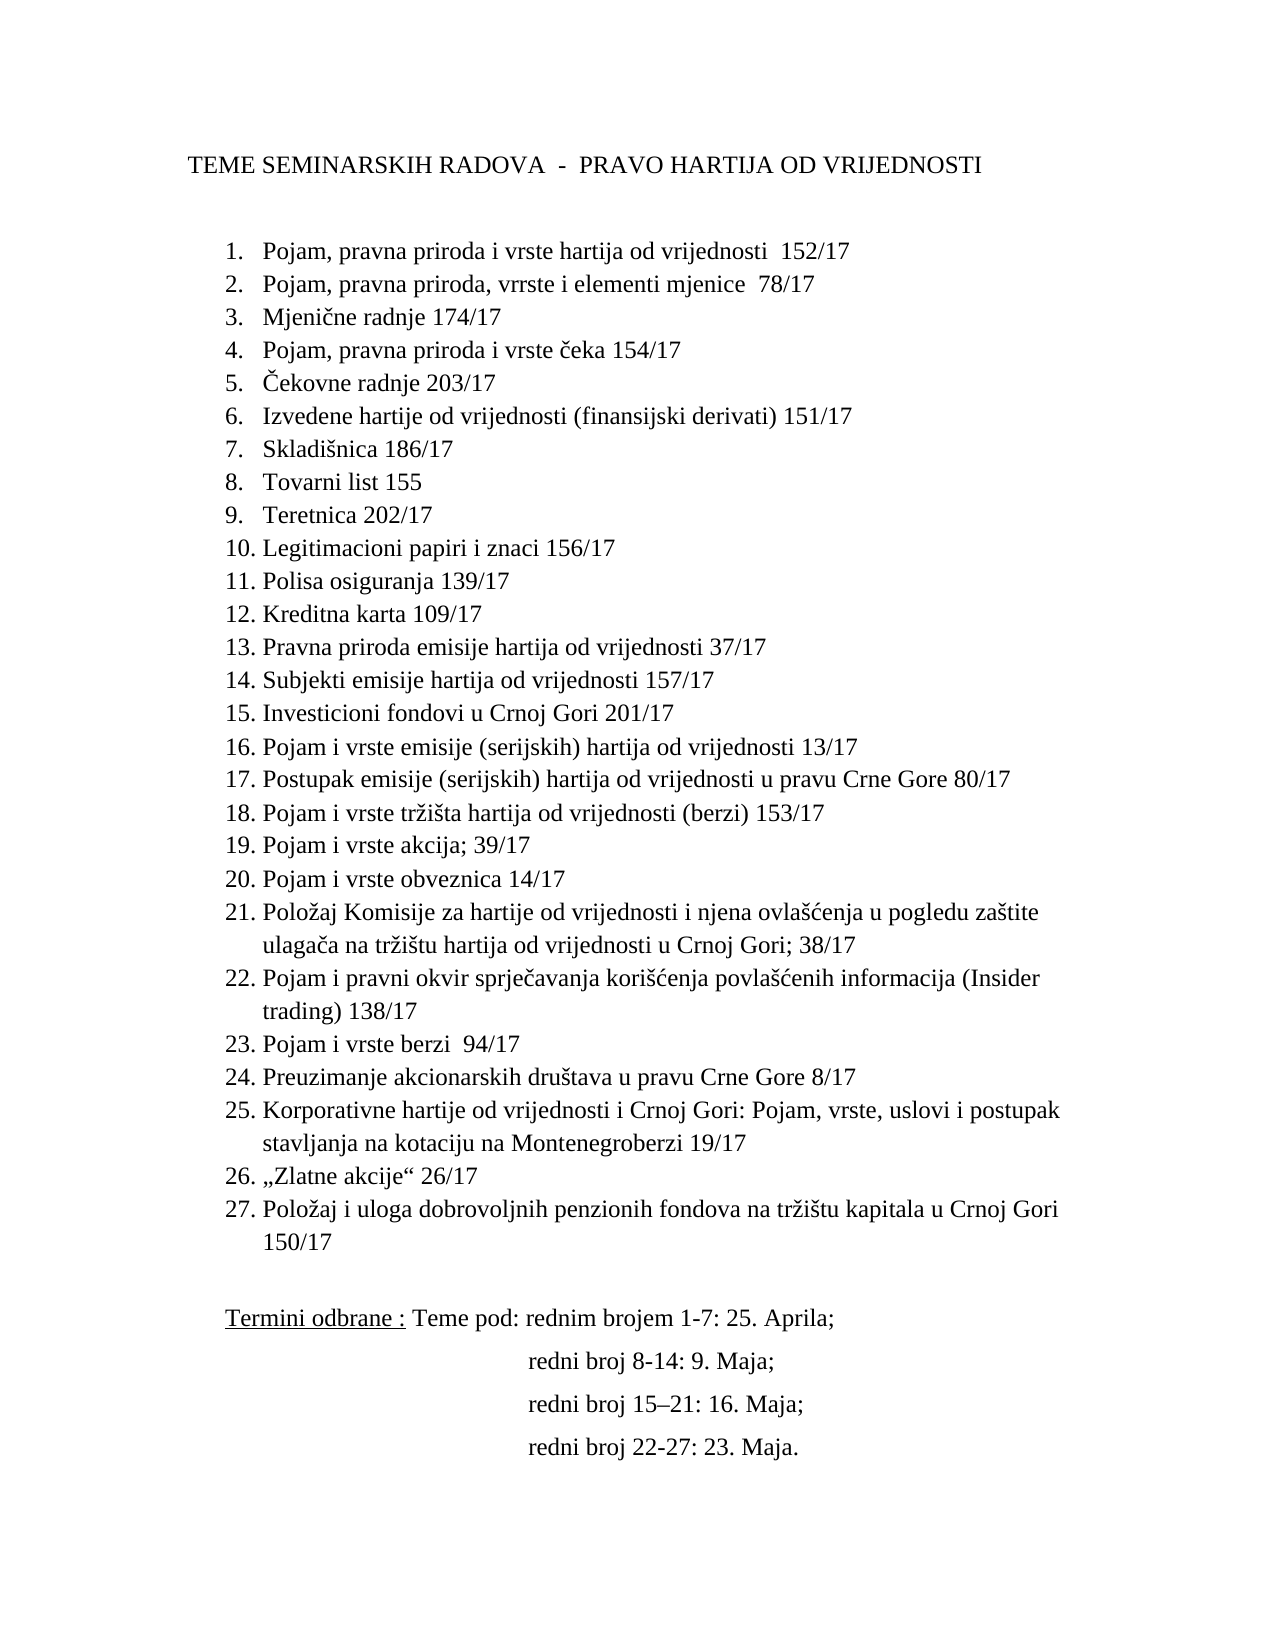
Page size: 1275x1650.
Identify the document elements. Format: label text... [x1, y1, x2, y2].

list Pojam i vrste berzi 94/17 [225, 1029, 1087, 1057]
list Pravna priroda emisije hartija od vrijednosti 37/17 [225, 632, 1087, 661]
list Pojam i vrste akcija; 39/17 [225, 831, 1087, 859]
list Pojam, pravna priroda, vrrste i elementi mjenice 78/17 [225, 269, 1087, 298]
list Pojam i vrste emisije (serijskih) hartija od vrijednosti 13/17 [225, 732, 1087, 760]
list Kreditna karta 109/17 [225, 599, 1087, 628]
list Preuzimanje akcionarskih društava u pravu Crne Gore 8/17 [225, 1062, 1087, 1091]
list Polisa osiguranja 139/17 [225, 566, 1087, 595]
list Subjekti emisije hartija od vrijednosti 157/17 [225, 666, 1087, 694]
list Postupak emisije (serijskih) hartija od vrijednosti u pravu Crne Gore 80/17 [225, 764, 1087, 793]
list Legitimacioni papiri i znaci 156/17 [225, 533, 1087, 562]
list Položaj Komisije za hartije od vrijednosti i njena ovlašćenja u pogledu zaštite ulagača na tržištu hartija od vrijednosti u Crnoj Gori; 38/17 [225, 897, 1087, 958]
list Pojam i pravni okvir sprječavanja korišćenja povlašćenih informacija (Insider trading) 138/17 [225, 963, 1087, 1024]
list Korporativne hartije od vrijednosti i Crnoj Gori: Pojam, vrste, uslovi i postupak stavljanja na kotaciju na Montenegroberzi 19/17 [225, 1095, 1087, 1157]
list Čekovne radnje 203/17 [225, 368, 1087, 397]
text TEME SEMINARSKIH RADOVA - PRAVO HARTIJA OD VRIJEDNOSTI [187, 150, 1087, 179]
text redni broj 8-14: 9. Maja; redni broj 15–21: 16. Maja; [516, 1346, 1087, 1418]
list Teretnica 202/17 [225, 500, 1087, 529]
list Izvedene hartije od vrijednosti (finansijski derivati) 151/17 [225, 401, 1087, 430]
list Tovarni list 155 [225, 467, 1087, 496]
list „Zlatne akcije“ 26/17 [225, 1161, 1087, 1189]
list Pojam, pravna priroda i vrste čeka 154/17 [225, 335, 1087, 364]
list Mjenične radnje 174/17 [225, 302, 1087, 331]
text Termini odbrane : Teme pod: rednim brojem 1-7: 25. Aprila; [225, 1260, 1087, 1332]
list Položaj i uloga dobrovoljnih penzionih fondova na tržištu kapitala u Crnoj Gori 150/17 [225, 1194, 1087, 1256]
list Pojam i vrste tržišta hartija od vrijednosti (berzi) 153/17 [225, 798, 1087, 826]
list Pojam, pravna priroda i vrste hartija od vrijednosti 152/17 [225, 236, 1087, 265]
list Pojam i vrste obveznica 14/17 [225, 864, 1087, 892]
text redni broj 22-27: 23. Maja. [516, 1432, 1087, 1461]
list Skladišnica 186/17 [225, 434, 1087, 463]
list Investicioni fondovi u Crnoj Gori 201/17 [225, 698, 1087, 727]
